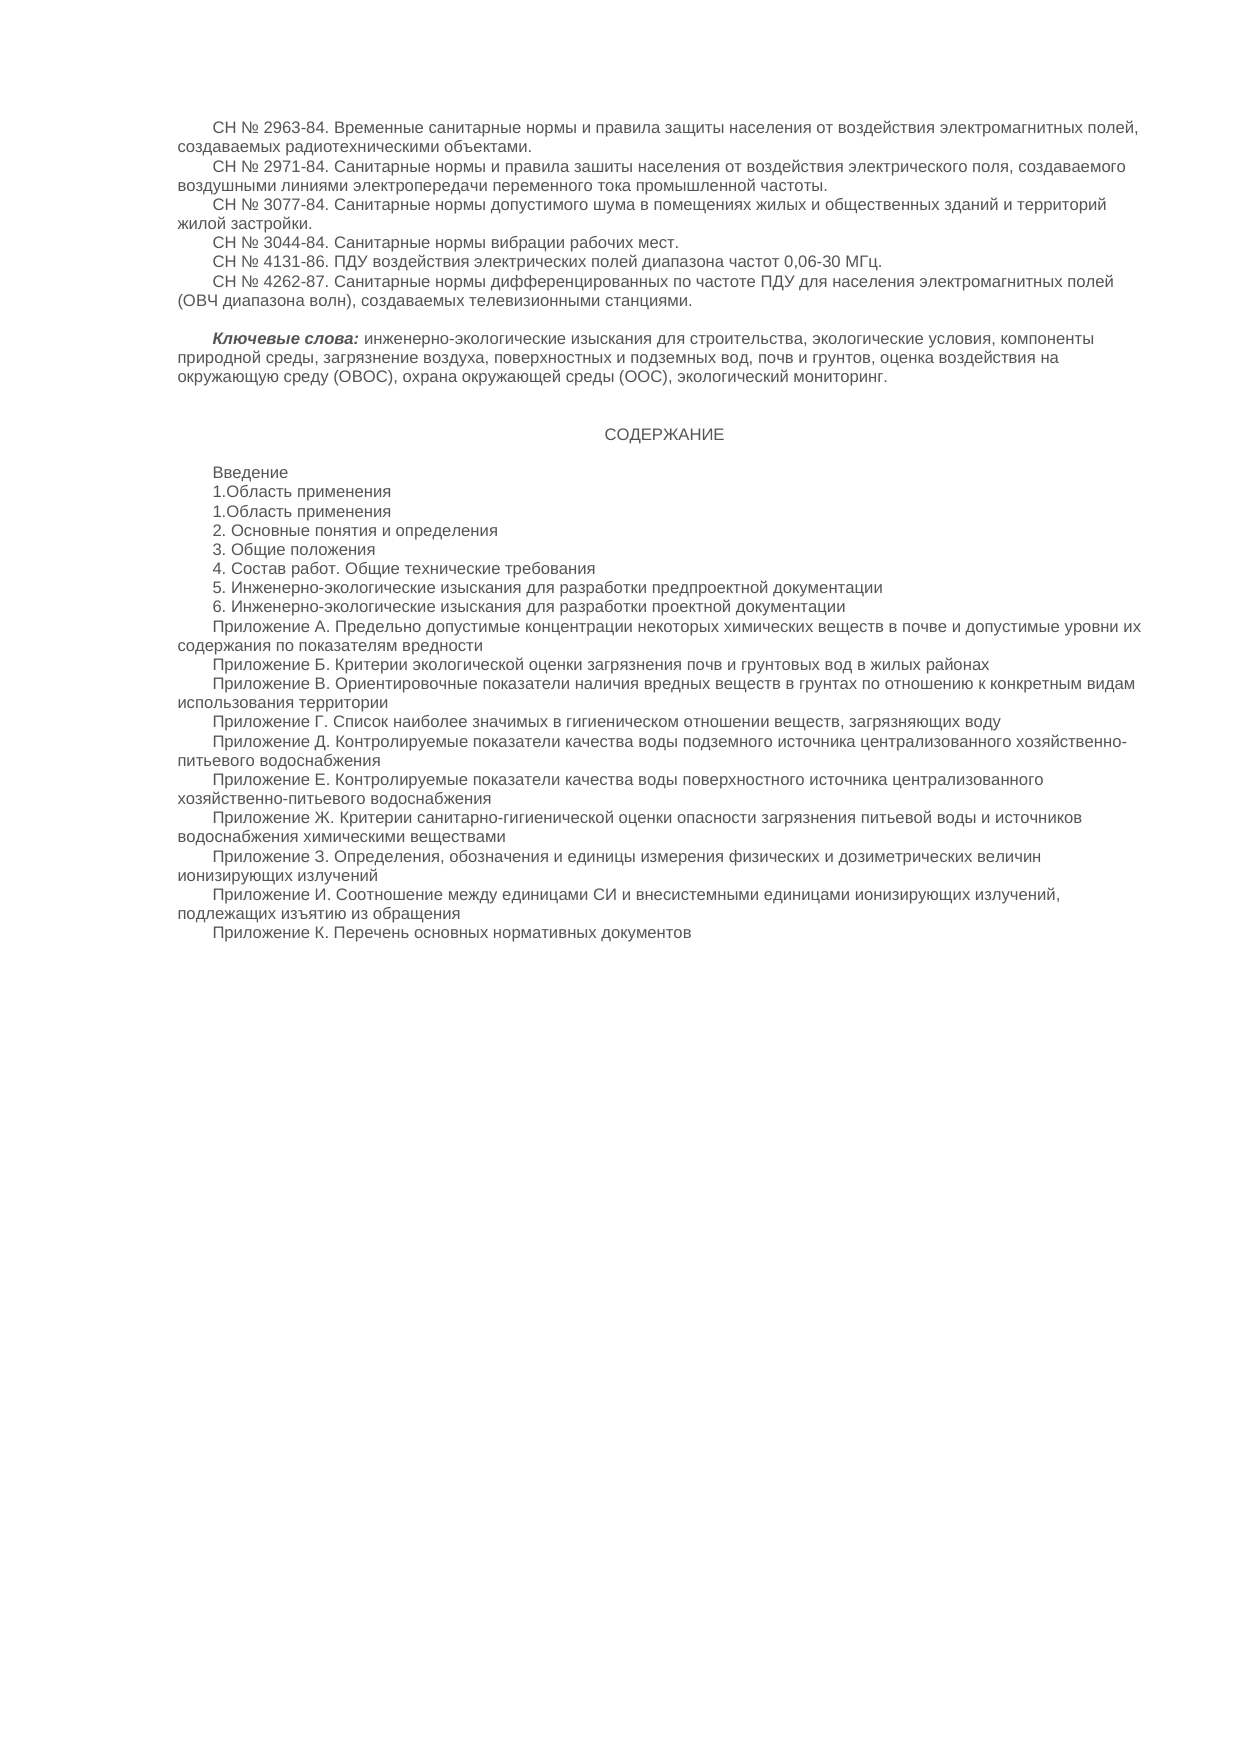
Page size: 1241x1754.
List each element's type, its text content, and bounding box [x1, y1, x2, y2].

text Введение [177, 463, 1152, 482]
text СОДЕРЖАНИЕ [177, 425, 1152, 444]
text Приложение А. Предельно допустимые концентрации некоторых химических веществ в почве и допустимые уровни их содержания по показателям вредности [177, 616, 1152, 655]
text 4. Состав работ. Общие технические требования [177, 559, 1152, 578]
text Приложение З. Определения, обозначения и единицы измерения физических и дозиметрических величин ионизирующих излучений [177, 846, 1152, 885]
text Приложение Е. Контролируемые показатели качества воды поверхностного источника централизованного хозяйственно-питьевого водоснабжения [177, 770, 1152, 808]
text СН № 2971-84. Санитарные нормы и правила зашиты населения от воздействия электрического поля, создаваемого воздушными линиями электропередачи переменного тока промышленной частоты. [177, 156, 1152, 195]
text 3. Общие положения [177, 540, 1152, 559]
text СН № 2963-84. Временные санитарные нормы и правила защиты населения от воздействия электромагнитных полей, создаваемых радиотехническими объектами. [177, 118, 1152, 156]
text 2. Основные понятия и определения [177, 521, 1152, 540]
text СН № 3077-84. Санитарные нормы допустимого шума в помещениях жилых и общественных зданий и территорий жилой застройки. [177, 195, 1152, 233]
text Ключевые слова: инженерно-экологические изыскания для строительства, экологические условия, компоненты природной среды, загрязнение воздуха, поверхностных и подземных вод, почв и грунтов, оценка воздействия на окружающую среду (ОВОС), охрана окружающей среды (ООС), экологический мониторинг. [177, 329, 1152, 386]
text Приложение В. Ориентировочные показатели наличия вредных веществ в грунтах по отношению к конкретным видам использования территории [177, 674, 1152, 712]
text Приложение Д. Контролируемые показатели качества воды подземного источника централизованного хозяйственно-питьевого водоснабжения [177, 731, 1152, 770]
text 1.Область применения [177, 501, 1152, 521]
text 1.Область применения [177, 482, 1152, 501]
text Приложение К. Перечень основных нормативных документов [177, 923, 1152, 942]
text Приложение Ж. Критерии санитарно-гигиенической оценки опасности загрязнения питьевой воды и источников водоснабжения химическими веществами [177, 808, 1152, 846]
text Приложение Г. Список наиболее значимых в гигиеническом отношении веществ, загрязняющих воду [177, 712, 1152, 731]
text Приложение И. Соотношение между единицами СИ и внесистемными единицами ионизирующих излучений, подлежащих изъятию из обращения [177, 885, 1152, 923]
text 5. Инженерно-экологические изыскания для разработки предпроектной документации [177, 578, 1152, 597]
text СН № 4131-86. ПДУ воздействия электрических полей диапазона частот 0,06-30 МГц. [177, 252, 1152, 271]
text СН № 3044-84. Санитарные нормы вибрации рабочих мест. [177, 233, 1152, 252]
text 6. Инженерно-экологические изыскания для разработки проектной документации [177, 597, 1152, 616]
text СН № 4262-87. Санитарные нормы дифференцированных по частоте ПДУ для населения электромагнитных полей (ОВЧ диапазона волн), создаваемых телевизионными станциями. [177, 271, 1152, 310]
text Приложение Б. Критерии экологической оценки загрязнения почв и грунтовых вод в жилых районах [177, 655, 1152, 674]
